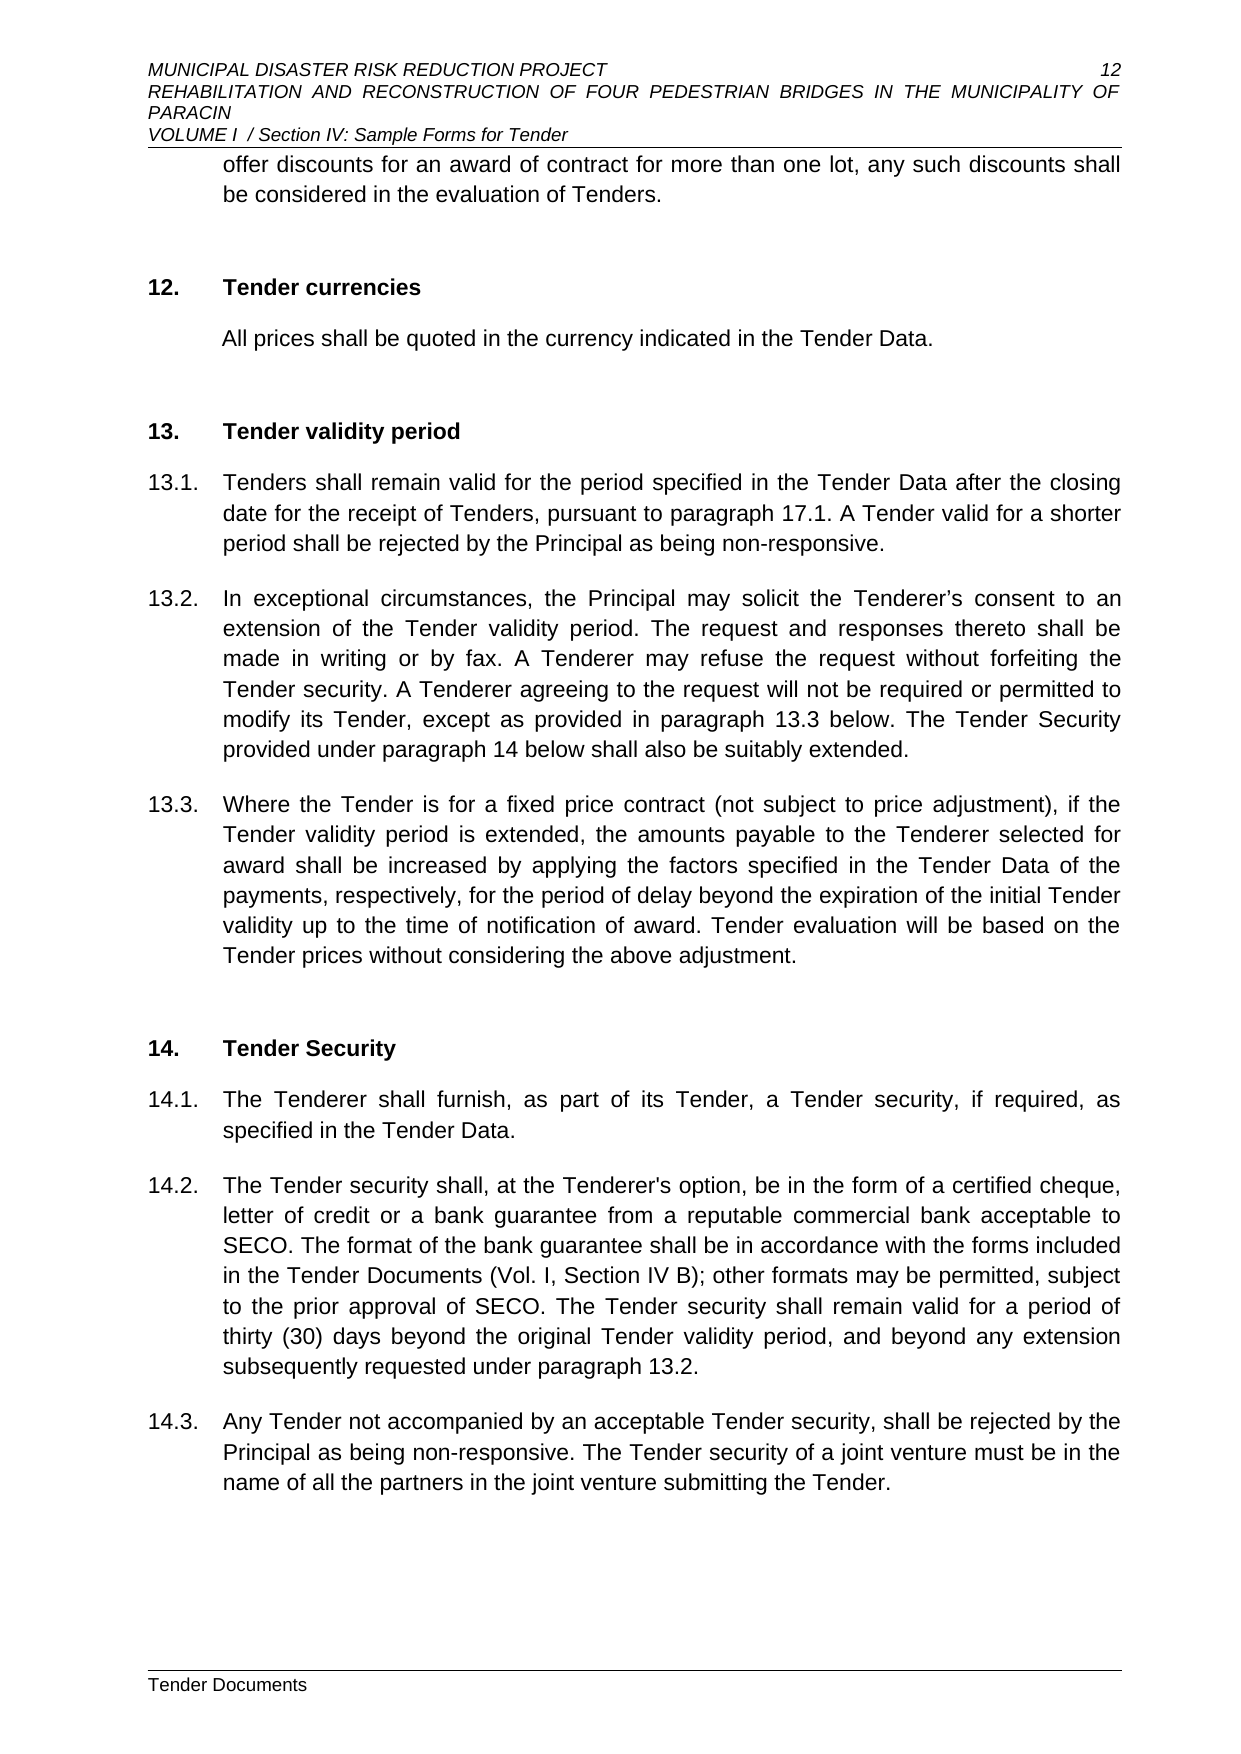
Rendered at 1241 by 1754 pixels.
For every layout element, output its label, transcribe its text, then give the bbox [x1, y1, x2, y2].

subtitle The Tender security shall, at the Tenderer's option, be in the form of a certified cheque, letter of credit or a bank guarantee from a reputable commercial bank acceptable to SECO. The format of the bank guarantee shall be in accordance with the forms included in the Tender Documents (Vol. I, Section IV B); other formats may be permitted, subject to the prior approval of SECO. The Tender security shall remain valid for a period of thirty (30) days beyond the original Tender validity period, and beyond any extension subsequently requested under paragraph 13.2. [148, 1172, 1122, 1379]
subtitle Tenders shall remain valid for the period specified in the Tender Data after the closing date for the receipt of Tenders, pursuant to paragraph 17.1. A Tender valid for a shorter period shall be rejected by the Principal as being non-responsive. [148, 469, 1122, 556]
subtitle Any Tender not accompanied by an acceptable Tender security, shall be rejected by the Principal as being non-responsive. The Tender security of a joint venture must be in the name of all the partners in the joint venture submitting the Tender. [148, 1408, 1122, 1495]
subtitle Where the Tender is for a fixed price contract (not subject to price adjustment), if the Tender validity period is extended, the amounts payable to the Tenderer selected for award shall be increased by applying the factors specified in the Tender Data of the payments, respectively, for the period of delay beyond the expiration of the initial Tender validity up to the time of notification of award. Tender evaluation will be based on the Tender prices without considering the above adjustment. [148, 791, 1122, 969]
subtitle The Tenderer shall furnish, as part of its Tender, a Tender security, if required, as specified in the Tender Data. [148, 1086, 1122, 1143]
text All prices shall be quoted in the currency indicated in the Tender Data. [222, 325, 1122, 352]
subtitle Tender Security [148, 1035, 1122, 1061]
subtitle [148, 151, 1122, 208]
subtitle In exceptional circumstances, the Principal may solicit the Tenderer’s consent to an extension of the Tender validity period. The request and responses thereto shall be made in writing or by fax. A Tenderer may refuse the request without forfeiting the Tender security. A Tenderer agreeing to the request will not be required or permitted to modify its Tender, except as provided in paragraph 13.3 below. The Tender Security provided under paragraph 14 below shall also be suitably extended. [148, 585, 1122, 762]
subtitle Tender validity period [148, 418, 1122, 444]
subtitle Tender currencies [148, 274, 1122, 300]
